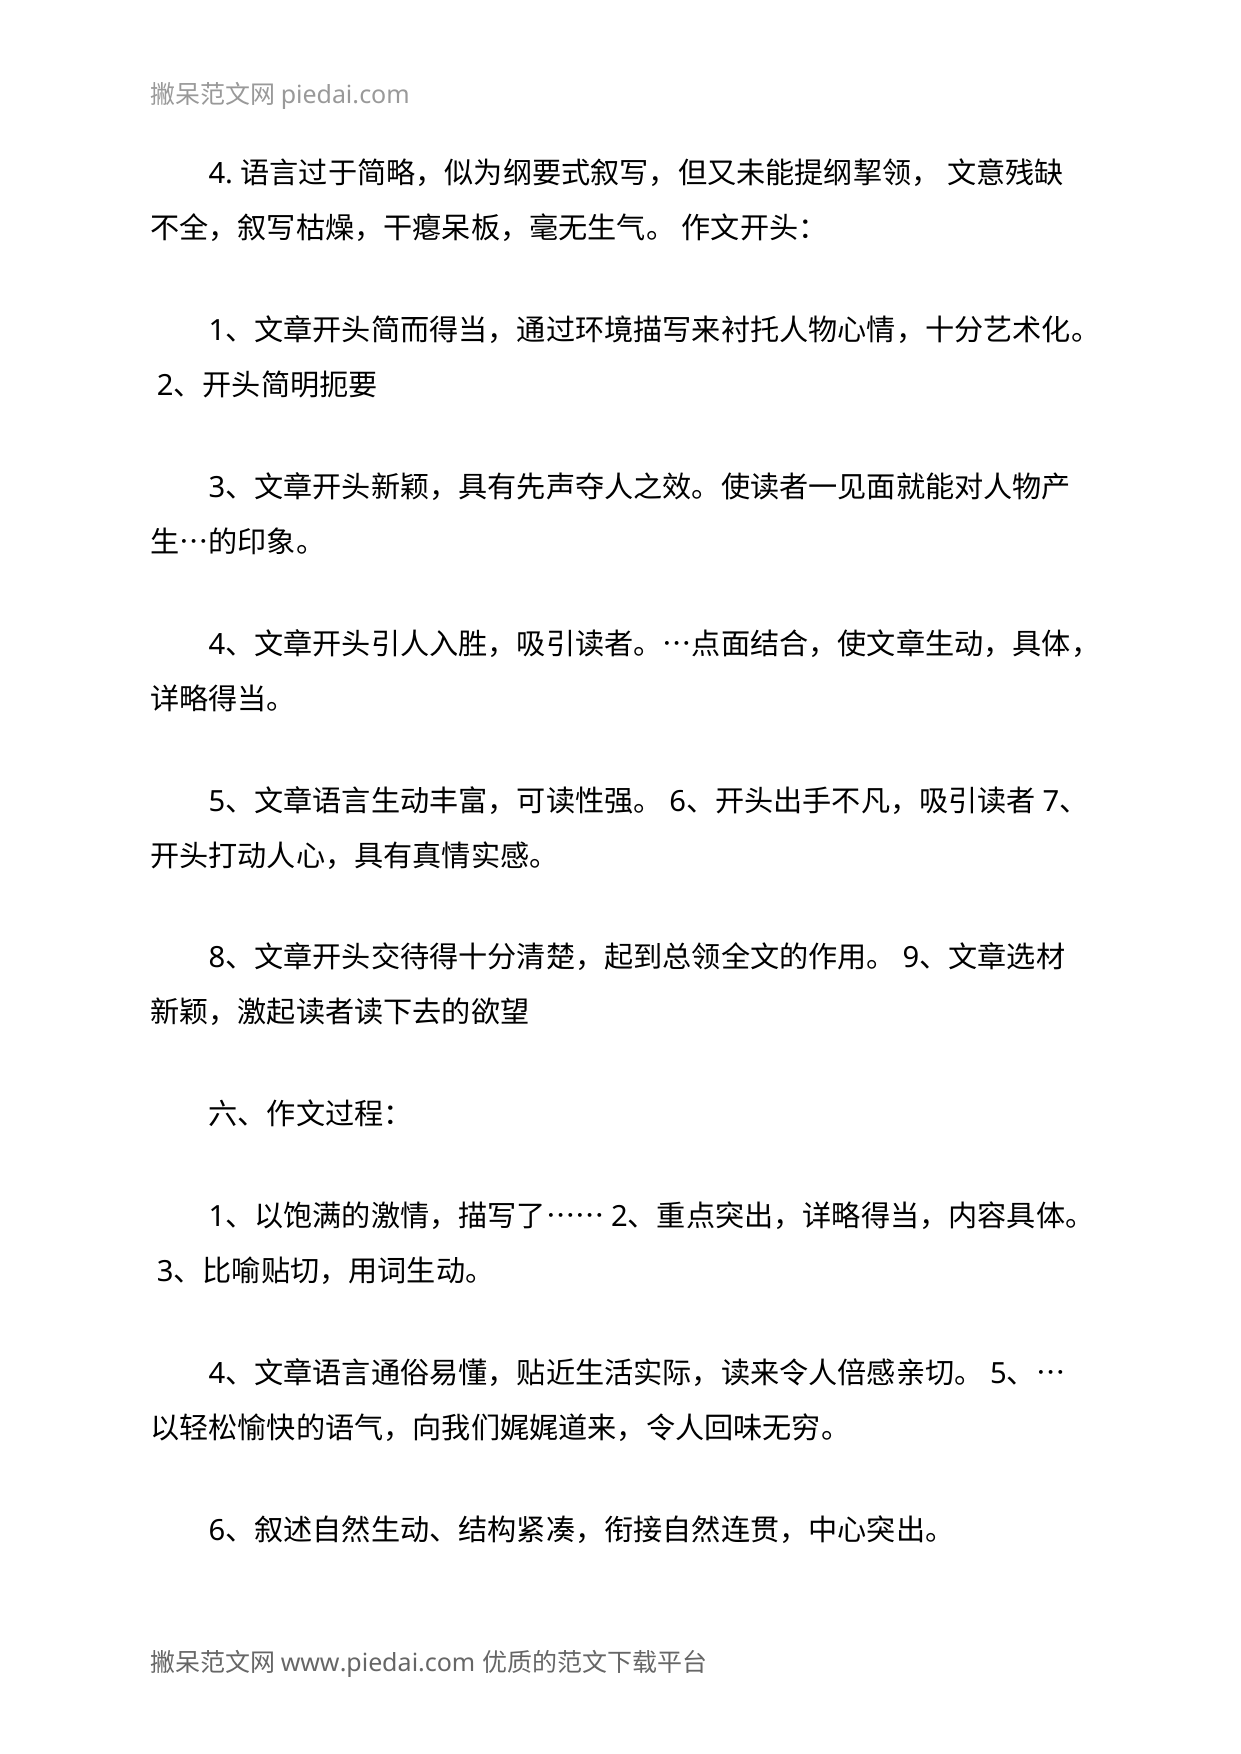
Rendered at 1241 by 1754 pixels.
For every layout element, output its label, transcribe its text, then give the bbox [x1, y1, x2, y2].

text 3、文章开头新颖，具有先声夺人之效。使读者一见面就能对人物产生…的印象。 [150, 464, 1090, 561]
text 5、文章语言生动丰富，可读性强。 6、开头出手不凡，吸引读者 7、开头打动人心，具有真情实感。 [150, 777, 1090, 874]
text 6、叙述自然生动、结构紧凑，衔接自然连贯，中心突出。 [150, 1506, 1090, 1549]
text 1、文章开头简而得当，通过环境描写来衬托人物心情，十分艺术化。 2、开头简明扼要 [150, 307, 1090, 404]
text 4. 语言过于简略，似为纲要式叙写，但又未能提纲挈领， 文意残缺不全，叙写枯燥，干瘪呆板，毫无生气。 作文开头： [150, 150, 1090, 247]
text 六、作文过程： [150, 1091, 1090, 1133]
text 8、文章开头交待得十分清楚，起到总领全文的作用。 9、文章选材新颖，激起读者读下去的欲望 [150, 934, 1090, 1031]
text 4、文章语言通俗易懂，贴近生活实际，读来令人倍感亲切。 5、…以轻松愉快的语气，向我们娓娓道来，令人回味无穷。 [150, 1349, 1090, 1447]
text 4、文章开头引人入胜，吸引读者。…点面结合，使文章生动，具体，详略得当。 [150, 621, 1090, 718]
text 1、以饱满的激情，描写了…… 2、重点突出，详略得当，内容具体。 3、比喻贴切，用词生动。 [150, 1193, 1090, 1290]
